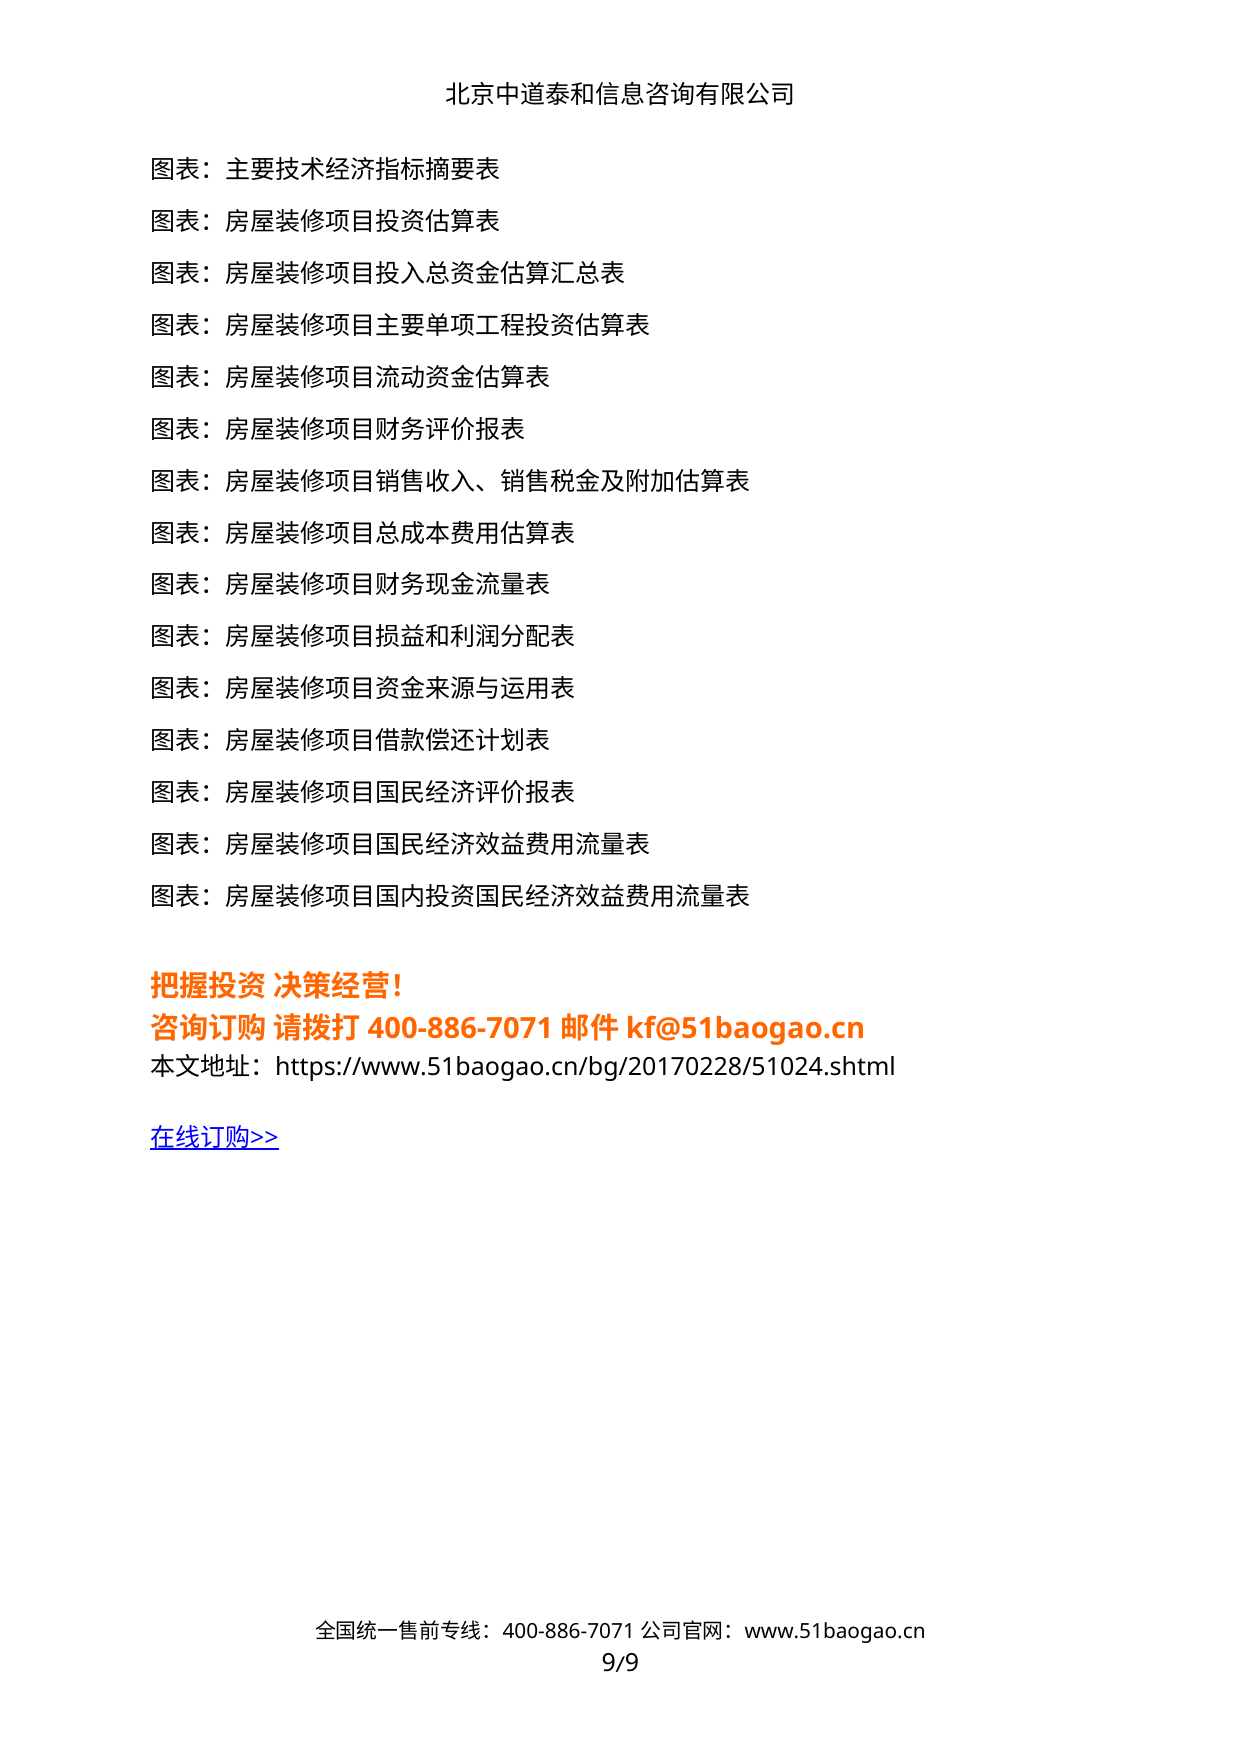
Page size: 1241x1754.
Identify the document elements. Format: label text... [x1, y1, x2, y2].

text 图表：主要技术经济指标摘要表 [150, 150, 1090, 186]
text 图表：房屋装修项目销售收入、销售税金及附加估算表 [150, 461, 1090, 497]
text 图表：房屋装修项目流动资金估算表 [150, 357, 1090, 394]
text 图表：房屋装修项目投入总资金估算汇总表 [150, 254, 1090, 290]
text 图表：房屋装修项目投资估算表 [150, 202, 1090, 238]
text 图表：房屋装修项目国内投资国民经济效益费用流量表 [150, 876, 1090, 912]
text 图表：房屋装修项目财务现金流量表 [150, 565, 1090, 601]
text 图表：房屋装修项目总成本费用估算表 [150, 513, 1090, 549]
text 图表：房屋装修项目资金来源与运用表 [150, 669, 1090, 705]
text 图表：房屋装修项目借款偿还计划表 [150, 721, 1090, 757]
text 图表：房屋装修项目主要单项工程投资估算表 [150, 306, 1090, 342]
text 图表：房屋装修项目国民经济评价报表 [150, 772, 1090, 809]
text 图表：房屋装修项目损益和利润分配表 [150, 617, 1090, 653]
text 在线订购>> [150, 1083, 1090, 1153]
text 图表：房屋装修项目国民经济效益费用流量表 [150, 824, 1090, 861]
text 把握投资 决策经营！咨询订购 请拨打 400-886-7071 邮件 kf@51baogao.cn本文地址：https://www.51baogao.cn/bg/20170228/51024.shtml [150, 928, 1090, 1083]
text 图表：房屋装修项目财务评价报表 [150, 409, 1090, 446]
